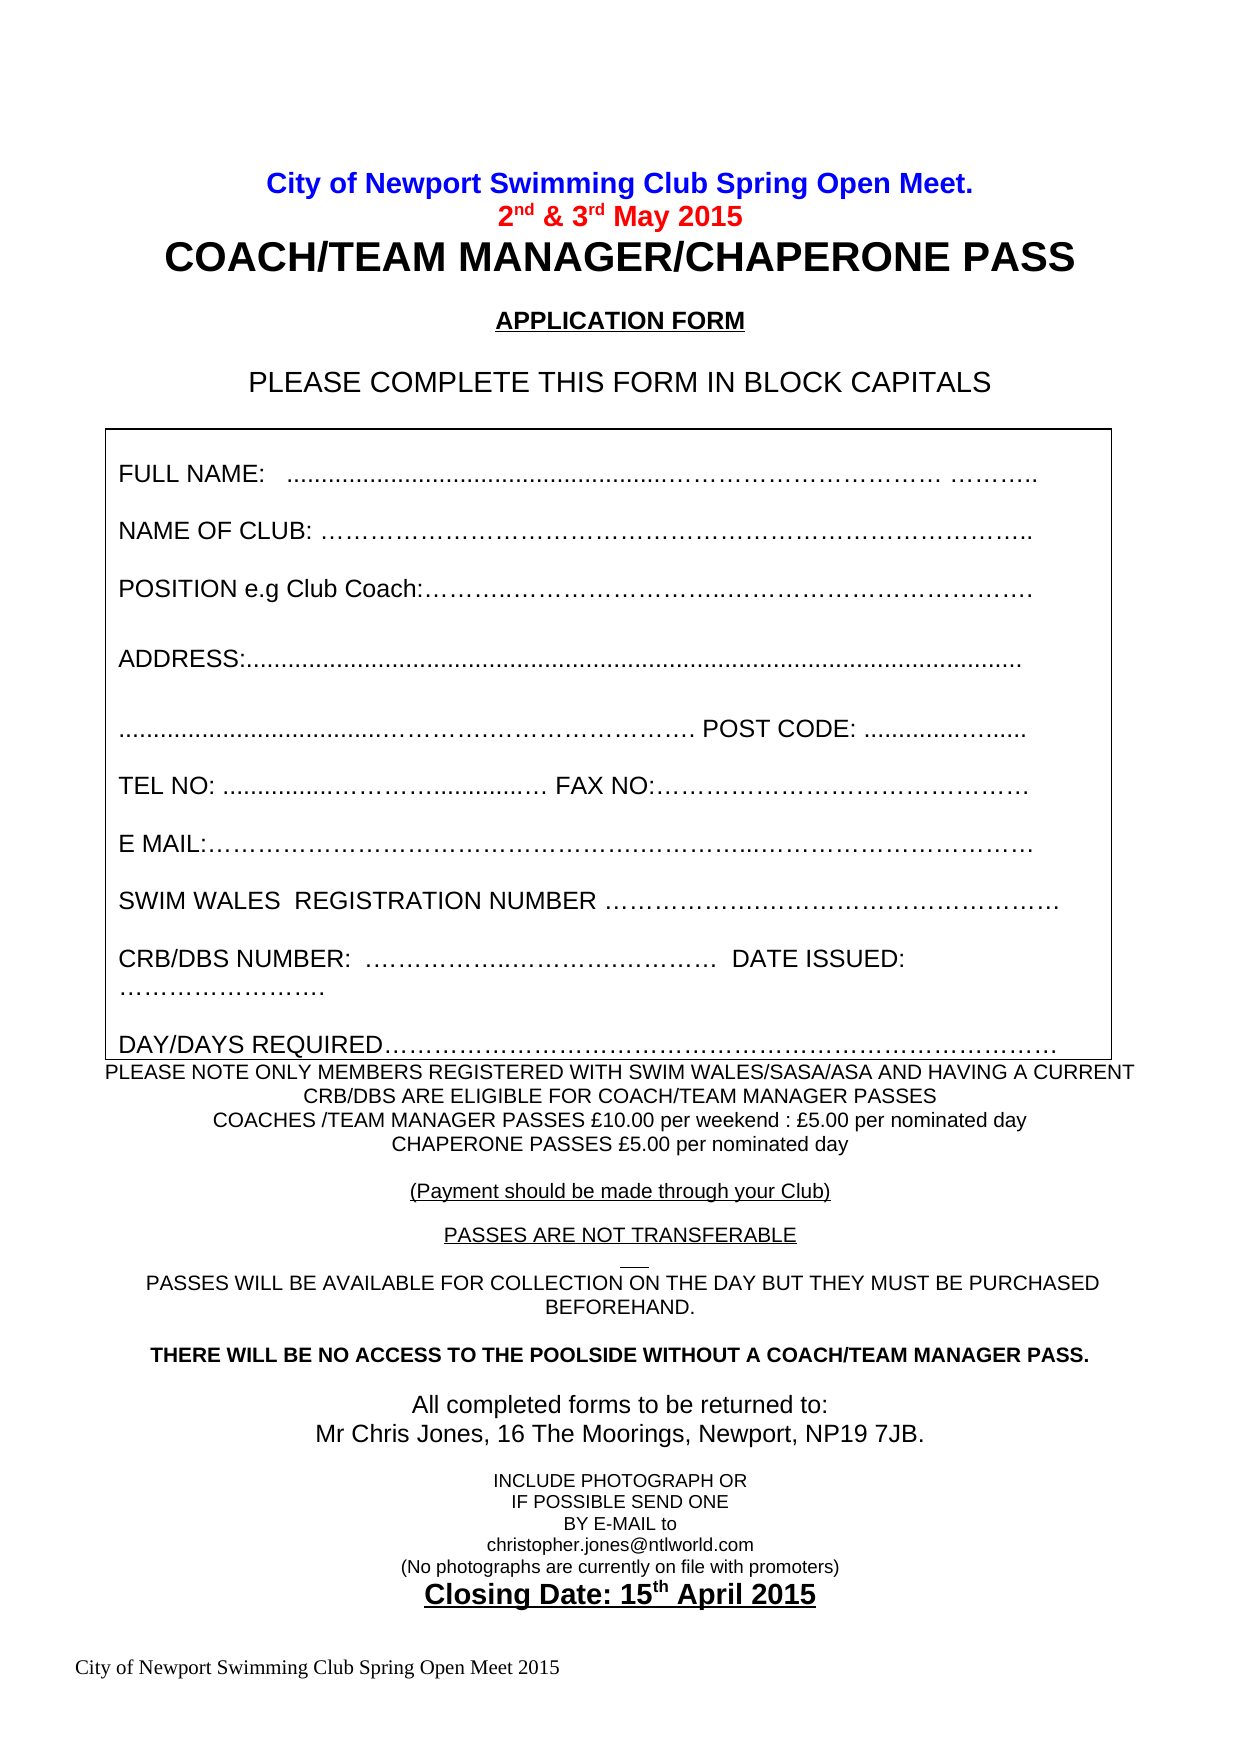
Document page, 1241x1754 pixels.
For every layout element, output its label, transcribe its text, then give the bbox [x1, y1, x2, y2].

text APPLICATION FORM [75, 306, 1165, 334]
text CHAPERONE PASSES £5.00 per nominated day [75, 1131, 1165, 1155]
table_header FULL NAME: .......................................................…………………………… ……….. NAME OF CLUB: ………………………………………………………………………….. POSITION e.g Club Coach:………..……………………..………………………………. ADDRESS:................................................................................................................ ......................................………….……………………. POST CODE: ..............…...... TEL NO: ................………….............… FAX NO:……………………………………… E MAIL:…………………………………………….…………...…………………………… SWIM WALES REGISTRATION NUMBER ……………….……………………………… CRB/DBS NUMBER: .……………..………….………… DATE ISSUED:……………………. DAY/DAYS REQUIRED……………………………………………………………………… [106, 430, 1111, 1058]
text INCLUDE PHOTOGRAPH OR [75, 1469, 1165, 1491]
text THERE WILL BE NO ACCESS TO THE POOLSIDE WITHOUT A COACH/TEAM MANAGER PASS. [75, 1342, 1165, 1366]
text Mr Chris Jones, 16 The Moorings, Newport, NP19 7JB. [75, 1419, 1165, 1448]
text BY E-MAIL to [75, 1512, 1165, 1534]
text (No photographs are currently on file with promoters) [75, 1556, 1165, 1577]
text PLEASE COMPLETE THIS FORM IN BLOCK CAPITALS [75, 365, 1165, 398]
text City of Newport Swimming Club Spring Open Meet. [75, 166, 1165, 199]
text PASSES ARE NOT TRANSFERABLE [75, 1222, 1165, 1246]
text PLEASE NOTE ONLY MEMBERS REGISTERED WITH SWIM WALES/SASA/ASA AND HAVING A CURRENT CRB/DBS ARE ELIGIBLE FOR COACH/TEAM MANAGER PASSES [75, 461, 1165, 1107]
text All completed forms to be returned to: [75, 1390, 1165, 1419]
text Closing Date: 15th April 2015 [75, 1577, 1165, 1611]
text COACH/TEAM MANAGER/CHAPERONE PASS [75, 233, 1165, 281]
text COACHES /TEAM MANAGER PASSES £10.00 per weekend : £5.00 per nominated day [75, 1107, 1165, 1131]
text PASSES WILL BE AVAILABLE FOR COLLECTION ON THE DAY BUT THEY MUST BE PURCHASED BEFOREHAND. [75, 1271, 1165, 1318]
text christopher.jones@ntlworld.com [75, 1534, 1165, 1556]
text IF POSSIBLE SEND ONE [75, 1491, 1165, 1512]
text (Payment should be made through your Club) [75, 1179, 1165, 1203]
text 2nd & 3rd May 2015 [75, 199, 1165, 233]
